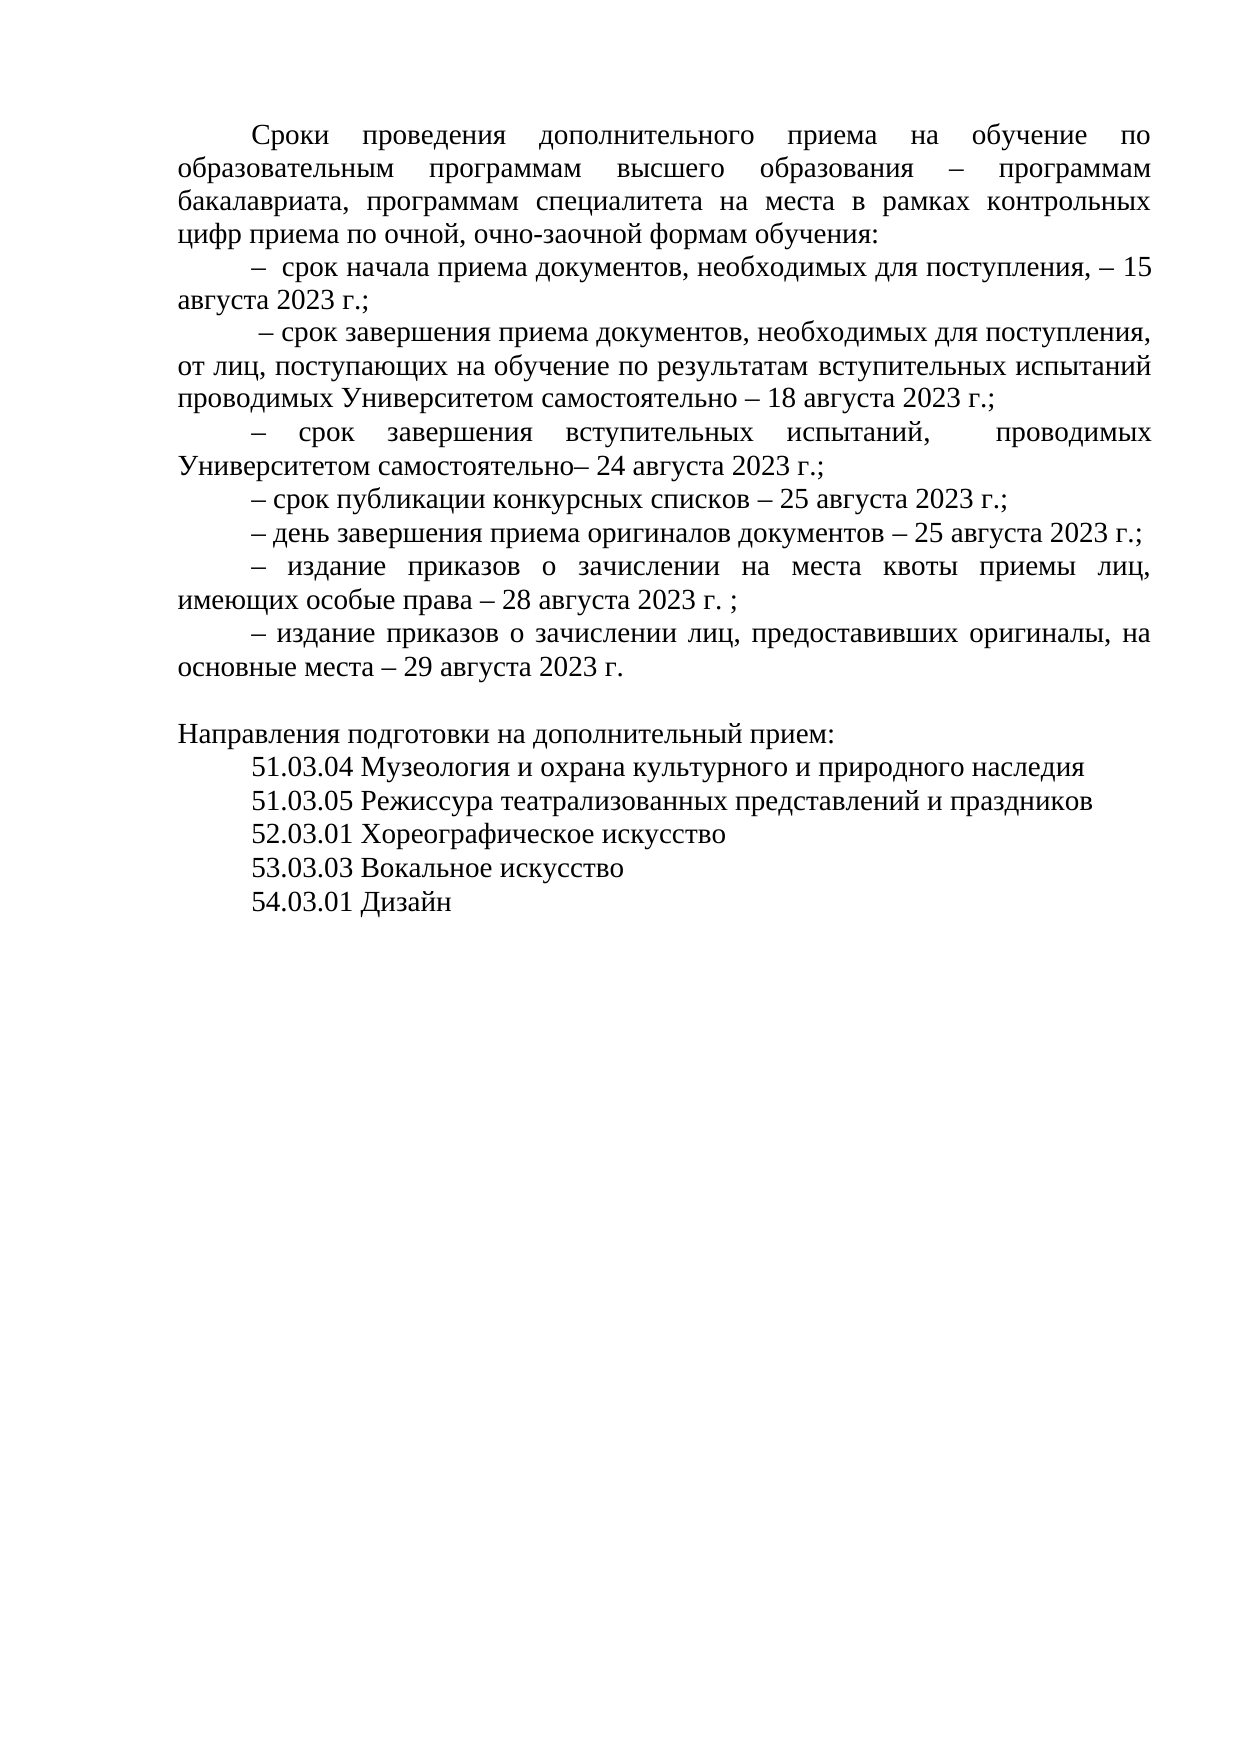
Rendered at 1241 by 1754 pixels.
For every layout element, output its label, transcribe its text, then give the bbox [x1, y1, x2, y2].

text – срок публикации конкурсных списков – 25 августа 2023 г.; [177, 481, 1152, 515]
text 52.03.01 Хореографическое искусство [177, 817, 1152, 850]
text 54.03.01 Дизайн [177, 884, 1152, 917]
text 53.03.03 Вокальное искусство [177, 850, 1152, 884]
text – срок завершения приема документов, необходимых для поступления, от лиц, поступающих на обучение по результатам вступительных испытаний проводимых Университетом самостоятельно – 18 августа 2023 г.; [177, 315, 1152, 414]
text – срок завершения вступительных испытаний, проводимых Университетом самостоятельно– 24 августа 2023 г.; [177, 414, 1152, 481]
text 51.03.05 Режиссура театрализованных представлений и праздников [177, 783, 1152, 817]
text – издание приказов о зачислении на места квоты приемы лиц, имеющих особые права – 28 августа 2023 г. ; [177, 548, 1152, 615]
text 51.03.04 Музеология и охрана культурного и природного наследия [177, 749, 1152, 783]
text – издание приказов о зачислении лиц, предоставивших оригиналы, на основные места – 29 августа 2023 г. [177, 615, 1152, 682]
text Направления подготовки на дополнительный прием: [177, 716, 1152, 749]
text – срок начала приема документов, необходимых для поступления, – 15 августа 2023 г.; [177, 250, 1152, 315]
text Сроки проведения дополнительного приема на обучение по образовательным программам высшего образования – программам бакалавриата, программам специалитета на места в рамках контрольных цифр приема по очной, очно-заочной формам обучения: [177, 118, 1152, 250]
text – день завершения приема оригиналов документов – 25 августа 2023 г.; [177, 515, 1152, 548]
